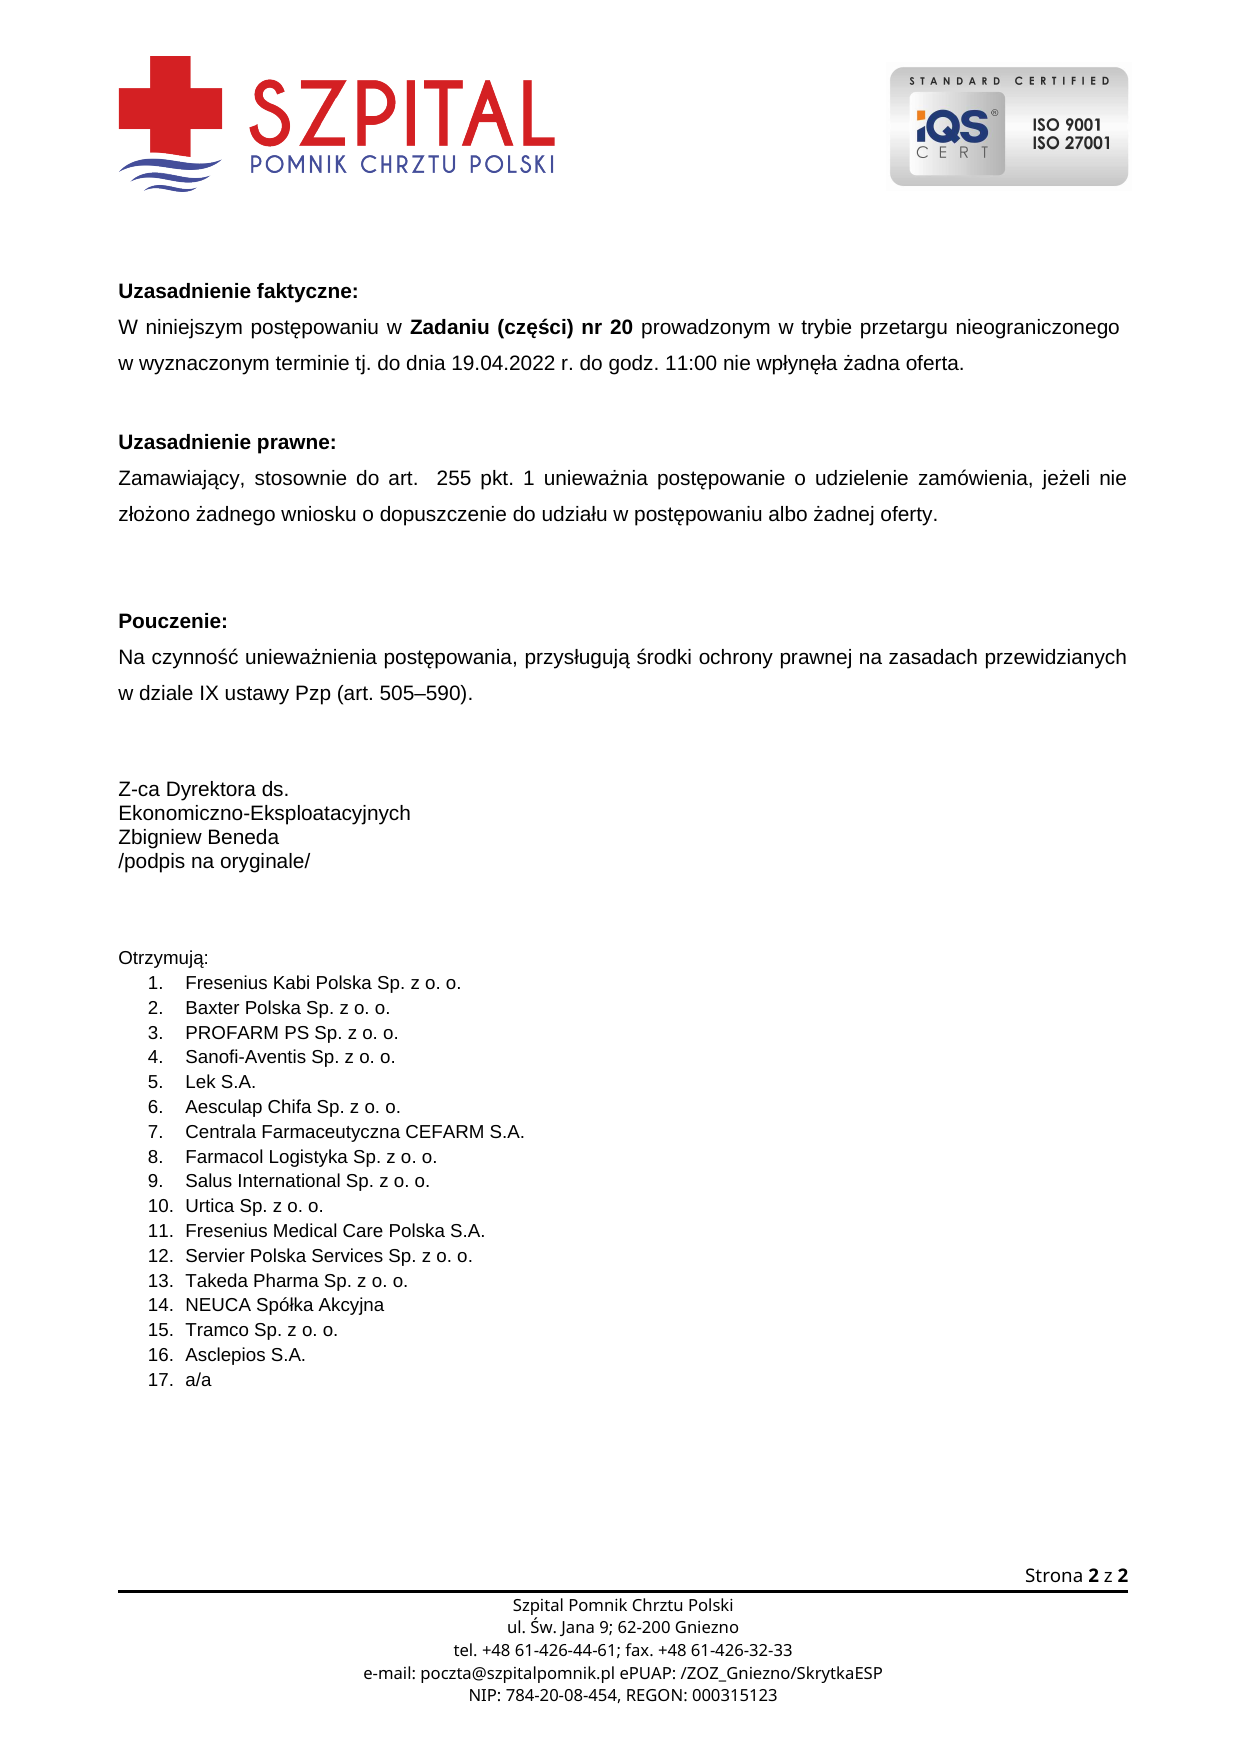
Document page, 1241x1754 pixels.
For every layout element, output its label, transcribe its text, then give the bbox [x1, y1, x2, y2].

list Salus International Sp. z o. o. [148, 1170, 1128, 1192]
list PROFARM PS Sp. z o. o. [148, 1022, 1128, 1043]
list Farmacol Logistyka Sp. z o. o. [148, 1146, 1128, 1167]
text Na czynność unieważnienia postępowania, przysługują środki ochrony prawnej na zasadach przewidzianych w dziale IX ustawy Pzp (art. 505–590). [118, 645, 1128, 705]
text /podpis na oryginale/ [118, 849, 1128, 873]
picture [118, 56, 555, 192]
list Centrala Farmaceutyczna CEFARM S.A. [148, 1121, 1128, 1142]
text Z-ca Dyrektora ds. [118, 777, 1128, 801]
text Uzasadnienie prawne: [118, 429, 1128, 453]
text Zamawiający, stosownie do art. 255 pkt. 1 unieważnia postępowanie o udzielenie zamówienia, jeżeli nie złożono żadnego wniosku o dopuszczenie do udziału w postępowaniu albo żadnej oferty. [118, 466, 1128, 525]
list Asclepios S.A. [148, 1344, 1128, 1365]
list a/a [148, 1369, 1128, 1390]
text Ekonomiczno-Eksploatacyjnych [118, 801, 1128, 825]
list Servier Polska Services Sp. z o. o. [148, 1245, 1128, 1266]
list Lek S.A. [148, 1071, 1128, 1093]
list NEUCA Spółka Akcyjna [148, 1294, 1128, 1316]
list Urtica Sp. z o. o. [148, 1195, 1128, 1217]
list Sanofi-Aventis Sp. z o. o. [148, 1046, 1128, 1068]
list Aesculap Chifa Sp. z o. o. [148, 1096, 1128, 1117]
picture [885, 62, 1133, 191]
text W niniejszym postępowaniu w Zadaniu (części) nr 20 prowadzonym w trybie przetargu nieograniczonego w wyznaczonym terminie tj. do dnia 19.04.2022 r. do godz. 11:00 nie wpłynęła żadna oferta. [118, 314, 1128, 374]
text Otrzymują: [118, 947, 1128, 969]
text Pouczenie: [118, 609, 1128, 633]
text Uzasadnienie faktyczne: [118, 279, 1128, 303]
list Fresenius Medical Care Polska S.A. [148, 1220, 1128, 1241]
list Tramco Sp. z o. o. [148, 1319, 1128, 1341]
list Takeda Pharma Sp. z o. o. [148, 1269, 1128, 1291]
list Fresenius Kabi Polska Sp. z o. o. [148, 972, 1128, 993]
text Zbigniew Beneda [118, 825, 1128, 849]
list Baxter Polska Sp. z o. o. [148, 997, 1128, 1018]
